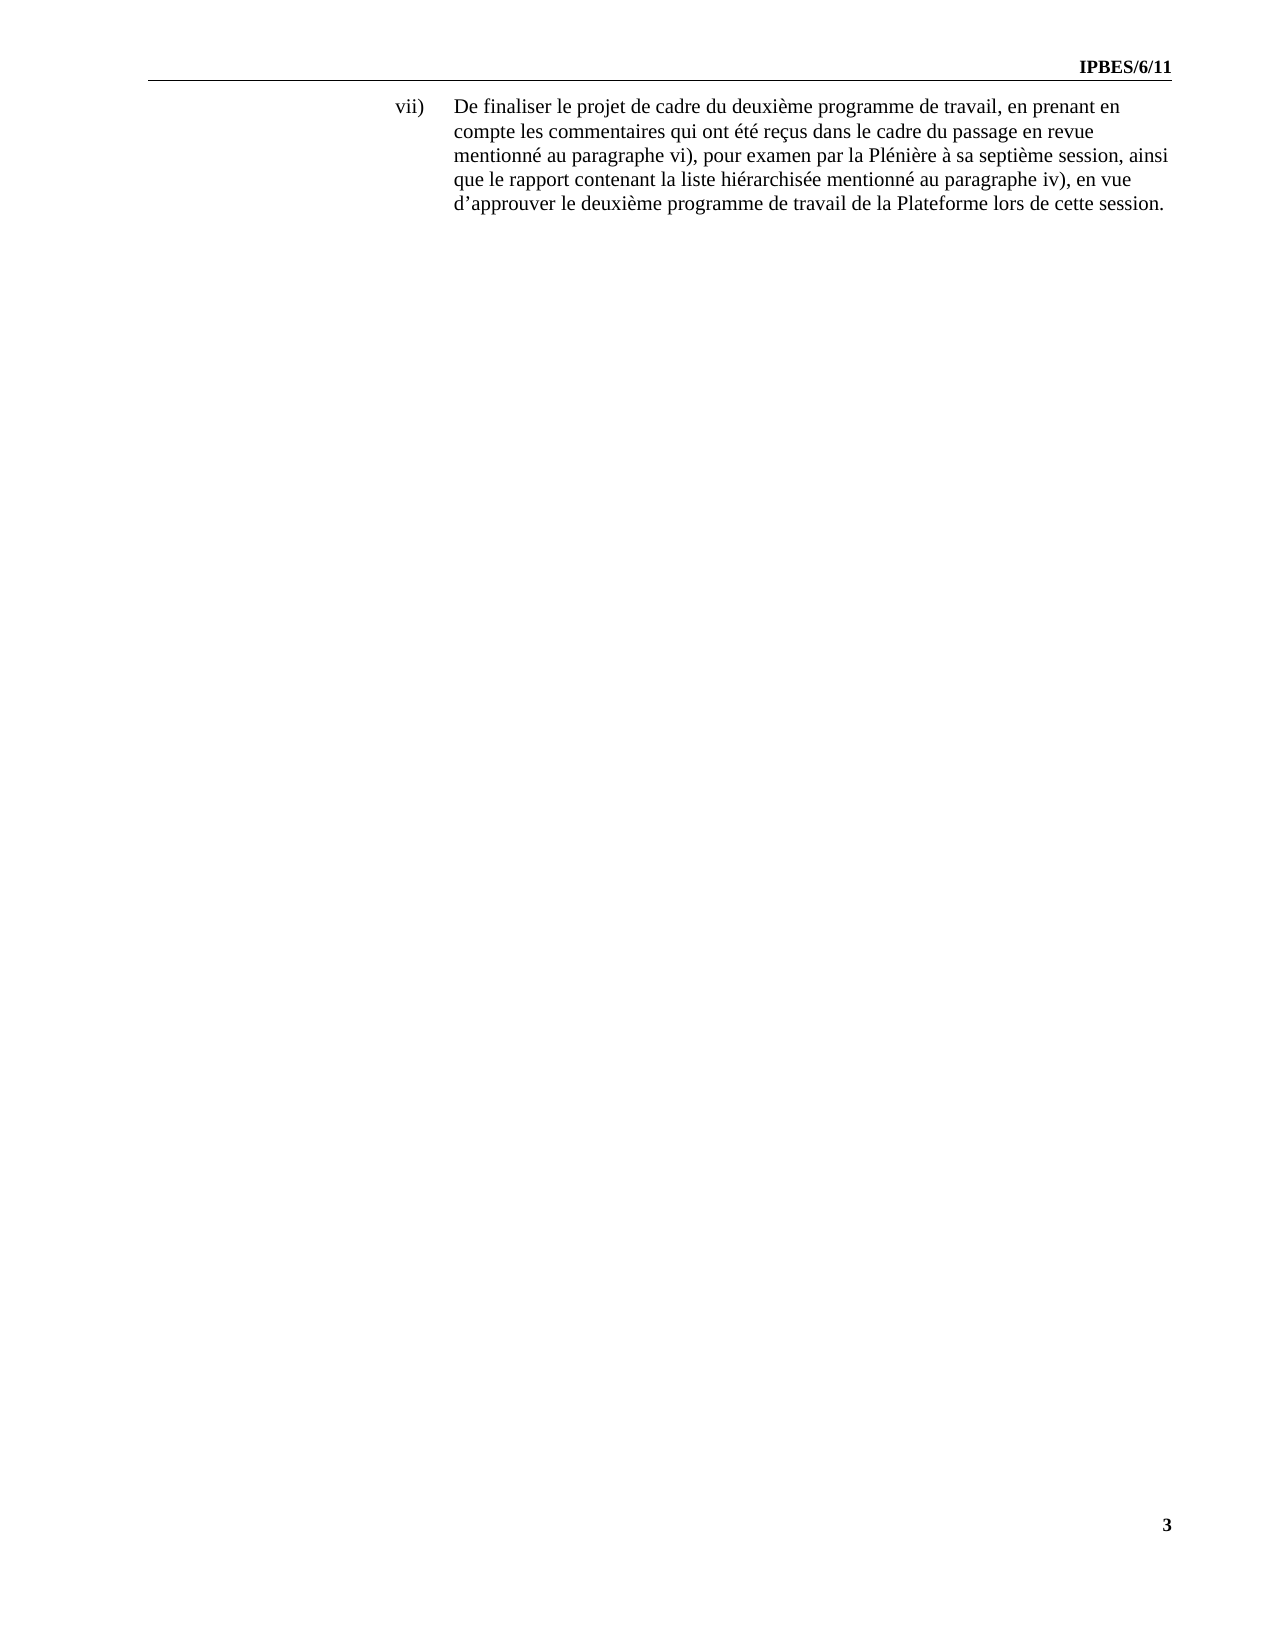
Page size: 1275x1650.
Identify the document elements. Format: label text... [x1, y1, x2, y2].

list De finaliser le projet de cadre du deuxième programme de travail, en prenant en compte les commentaires qui ont été reçus dans le cadre du passage en revue mentionné au paragraphe vi), pour examen par la Plénière à sa septième session, ainsi que le rapport contenant la liste hiérarchisée mentionné au paragraphe iv), en vue d’approuver le deuxième programme de travail de la Plateforme lors de cette session. [395, 94, 1172, 215]
